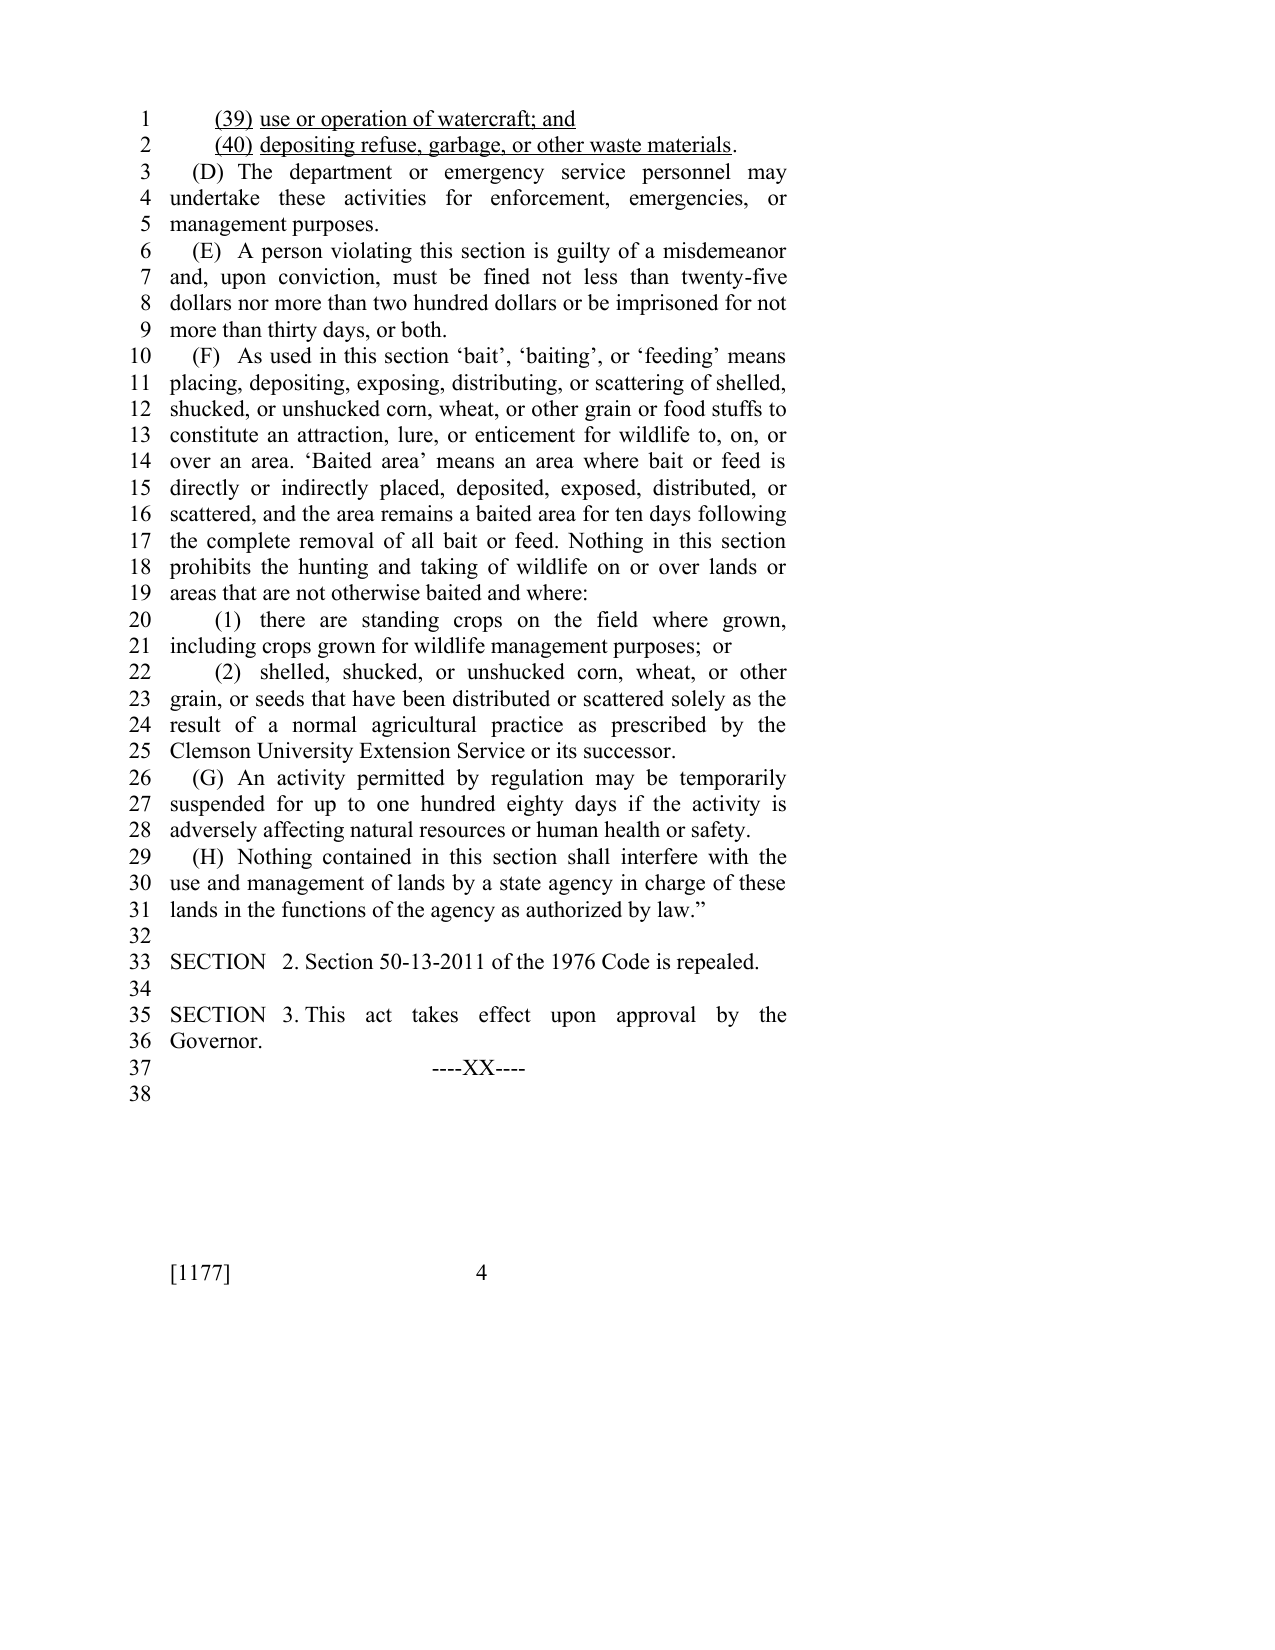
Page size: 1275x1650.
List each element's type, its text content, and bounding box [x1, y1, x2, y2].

text (40) depositing refuse, garbage, or other waste materials. [169, 131, 787, 158]
text SECTION 2. Section 50-13-2011 of the 1976 Code is repealed. [169, 948, 787, 975]
text (H) Nothing contained in this section shall interfere with the use and management of lands by a state agency in charge of these lands in the functions of the agency as authorized by law.” [169, 843, 787, 922]
text SECTION 3. This act takes effect upon approval by the Governor. [169, 1001, 787, 1054]
text (2) shelled, shucked, or unshucked corn, wheat, or other grain, or seeds that have been distributed or scattered solely as the result of a normal agricultural practice as prescribed by the Clemson University Extension Service or its successor. [169, 658, 787, 764]
text (G) An activity permitted by regulation may be temporarily suspended for up to one hundred eighty days if the activity is adversely affecting natural resources or human health or safety. [169, 764, 787, 843]
text (1) there are standing crops on the field where grown, including crops grown for wildlife management purposes; or [169, 606, 787, 658]
text (E) A person violating this section is guilty of a misdemeanor and, upon conviction, must be fined not less than twenty-five dollars nor more than two hundred dollars or be imprisoned for not more than thirty days, or both. [169, 237, 787, 342]
text (D) The department or emergency service personnel may undertake these activities for enforcement, emergencies, or management purposes. [169, 158, 787, 237]
text (39) use or operation of watercraft; and [169, 105, 787, 131]
text ----XX---- [169, 1054, 787, 1080]
text (F) As used in this section ‘bait’, ‘baiting’, or ‘feeding’ means placing, depositing, exposing, distributing, or scattering of shelled, shucked, or unshucked corn, wheat, or other grain or food stuffs to constitute an attraction, lure, or enticement for wildlife to, on, or over an area. ‘Baited area’ means an area where bait or feed is directly or indirectly placed, deposited, exposed, distributed, or scattered, and the area remains a baited area for ten days following the complete removal of all bait or feed. Nothing in this section prohibits the hunting and taking of wildlife on or over lands or areas that are not otherwise baited and where: [169, 342, 787, 606]
